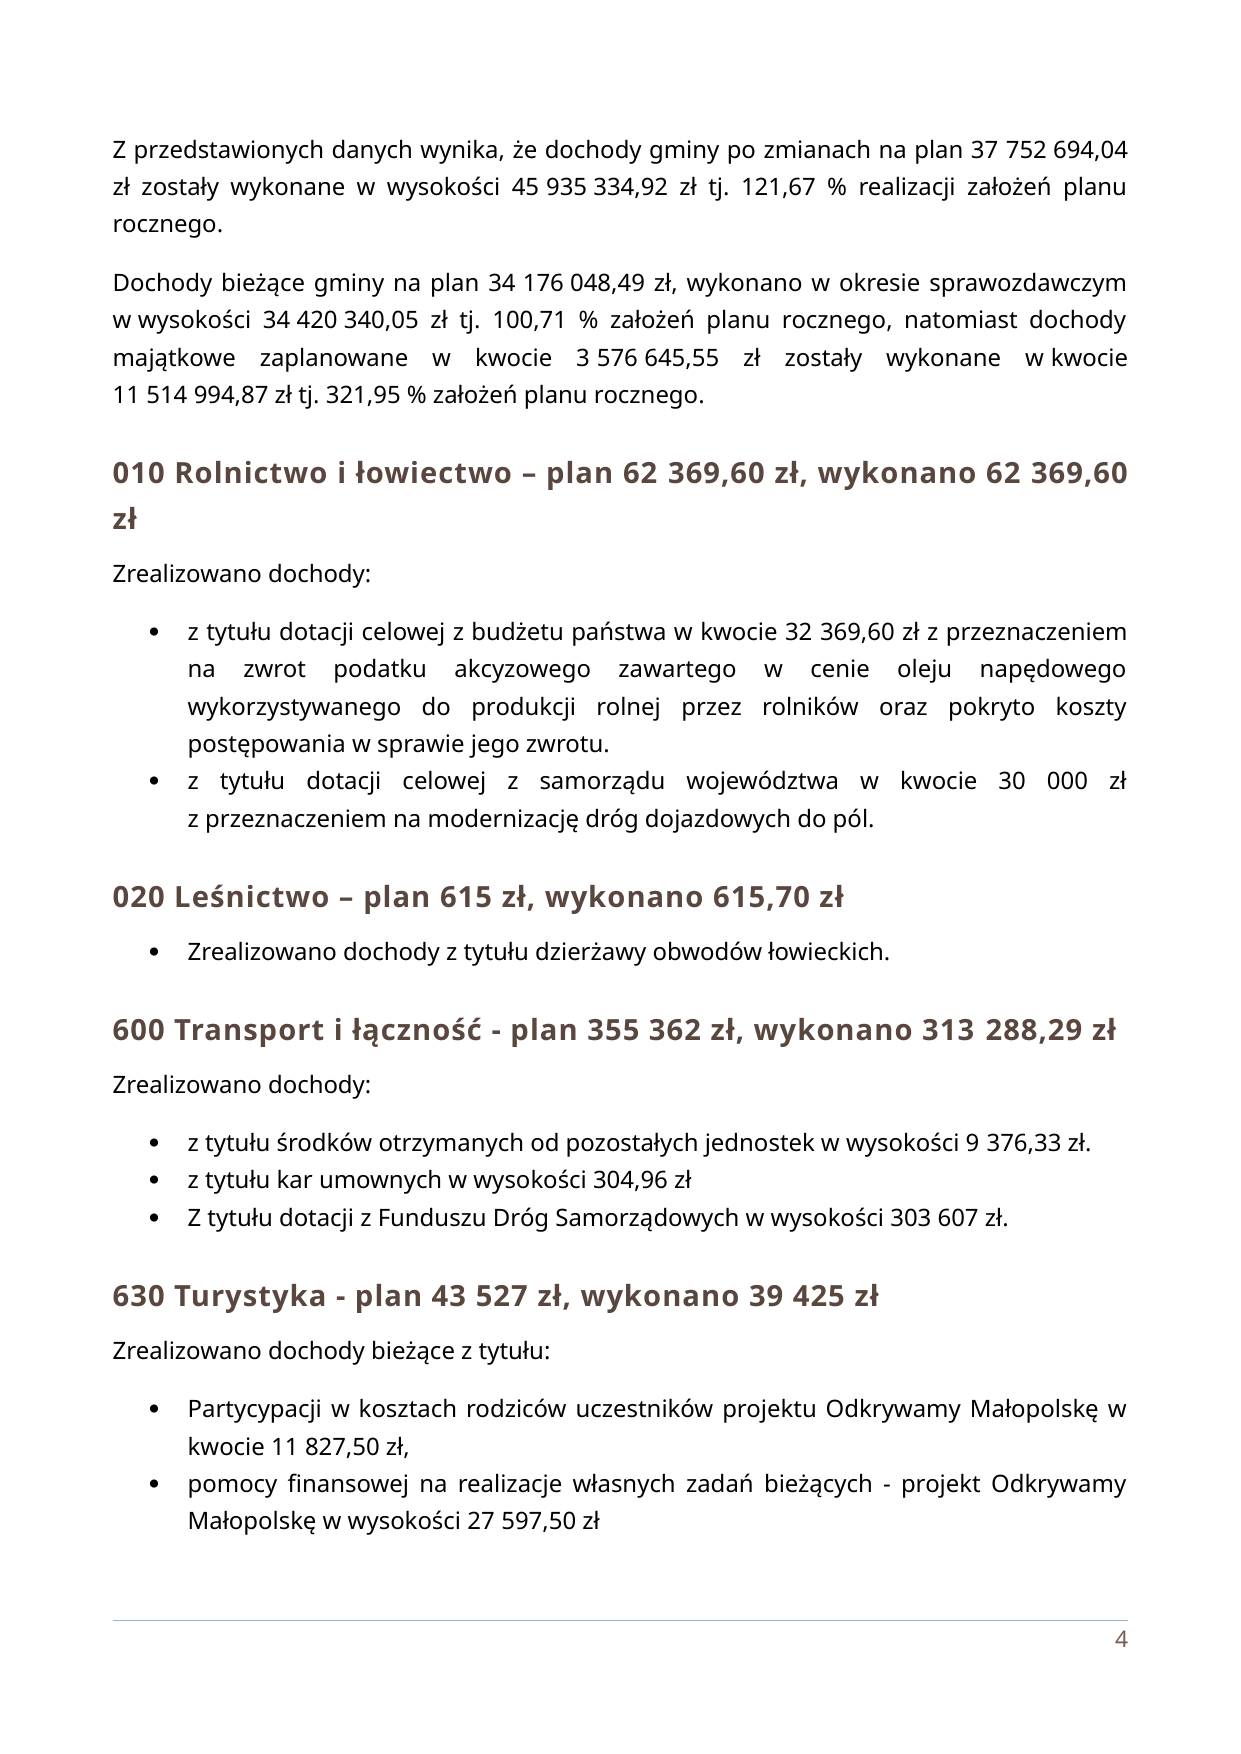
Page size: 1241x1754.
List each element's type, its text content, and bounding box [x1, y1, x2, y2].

text pomocy finansowej na realizacje własnych zadań bieżących - projekt Odkrywamy Małopolskę w wysokości 27 597,50 zł [150, 1467, 1128, 1537]
subtitle 630 Turystyka - plan 43 527 zł, wykonano 39 425 zł [112, 1276, 1128, 1315]
subtitle 020 Leśnictwo – plan 615 zł, wykonano 615,70 zł [112, 876, 1128, 916]
text Dochody bieżące gminy na plan 34 176 048,49 zł, wykonano w okresie sprawozdawczym w wysokości 34 420 340,05 zł tj. 100,71 % założeń planu rocznego, natomiast dochody majątkowe zaplanowane w kwocie 3 576 645,55 zł zostały wykonane w kwocie 11 514 994,87 zł tj. 321,95 % założeń planu rocznego. [112, 266, 1128, 410]
text Zrealizowano dochody: [112, 556, 1128, 589]
text Zrealizowano dochody z tytułu dzierżawy obwodów łowieckich. [150, 934, 1128, 967]
text Z przedstawionych danych wynika, że dochody gminy po zmianach na plan 37 752 694,04 zł zostały wykonane w wysokości 45 935 334,92 zł tj. 121,67 % realizacji założeń planu rocznego. [112, 132, 1128, 240]
text z tytułu środków otrzymanych od pozostałych jednostek w wysokości 9 376,33 zł. [150, 1126, 1128, 1158]
text Zrealizowano dochody: [112, 1068, 1128, 1100]
subtitle 600 Transport i łączność - plan 355 362 zł, wykonano 313 288,29 zł [112, 1009, 1128, 1049]
text z tytułu dotacji celowej z samorządu województwa w kwocie 30 000 zł z przeznaczeniem na modernizację dróg dojazdowych do pól. [150, 764, 1128, 834]
text Partycypacji w kosztach rodziców uczestników projektu Odkrywamy Małopolskę w kwocie 11 827,50 zł, [150, 1392, 1128, 1462]
text z tytułu kar umownych w wysokości 304,96 zł [150, 1163, 1128, 1196]
subtitle 010 Rolnictwo i łowiectwo – plan 62 369,60 zł, wykonano 62 369,60 zł [112, 453, 1128, 538]
text Zrealizowano dochody bieżące z tytułu: [112, 1334, 1128, 1366]
text z tytułu dotacji celowej z budżetu państwa w kwocie 32 369,60 zł z przeznaczeniem na zwrot podatku akcyzowego zawartego w cenie oleju napędowego wykorzystywanego do produkcji rolnej przez rolników oraz pokryto koszty postępowania w sprawie jego zwrotu. [150, 614, 1128, 759]
text Z tytułu dotacji z Funduszu Dróg Samorządowych w wysokości 303 607 zł. [150, 1201, 1128, 1233]
